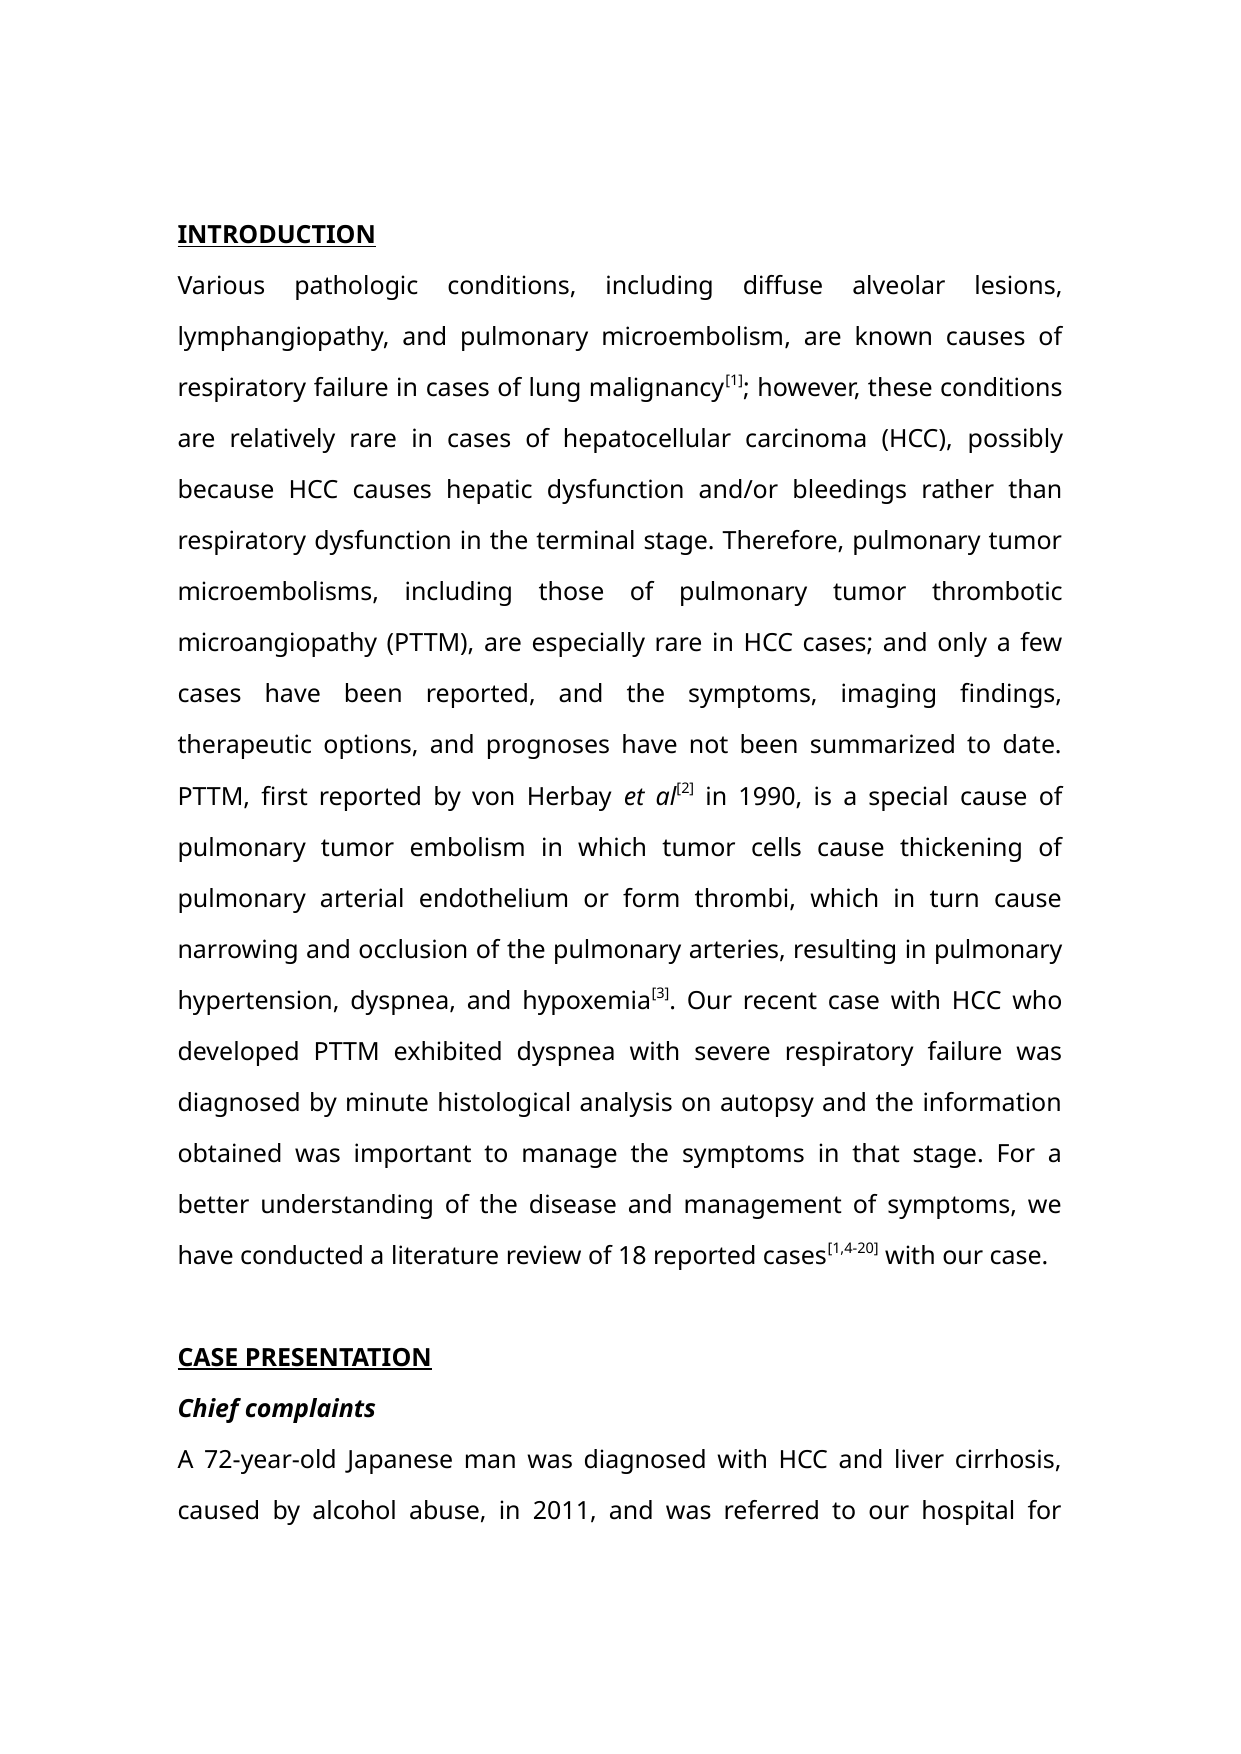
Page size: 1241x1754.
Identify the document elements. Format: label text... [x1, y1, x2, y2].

text Chief complaints [177, 1391, 1063, 1425]
text INTRODUCTION [177, 217, 1063, 251]
text CASE PRESENTATION [177, 1340, 1063, 1374]
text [177, 1442, 1063, 1527]
text Various pathologic conditions, including diffuse alveolar lesions, lymphangiopathy, and pulmonary microembolism, are known causes of respiratory failure in cases of lung malignancy[1]; however, these conditions are relatively rare in cases of hepatocellular carcinoma (HCC), possibly because HCC causes hepatic dysfunction and/or bleedings rather than respiratory dysfunction in the terminal stage. Therefore, pulmonary tumor microembolisms, including those of pulmonary tumor thrombotic microangiopathy (PTTM), are especially rare in HCC cases; and only a few cases have been reported, and the symptoms, imaging findings, therapeutic options, and prognoses have not been summarized to date. PTTM, first reported by von Herbay et al[2] in 1990, is a special cause of pulmonary tumor embolism in which tumor cells cause thickening of pulmonary arterial endothelium or form thrombi, which in turn cause narrowing and occlusion of the pulmonary arteries, resulting in pulmonary hypertension, dyspnea, and hypoxemia[3]. Our recent case with HCC who developed PTTM exhibited dyspnea with severe respiratory failure was diagnosed by minute histological analysis on autopsy and the information obtained was important to manage the symptoms in that stage. For a better understanding of the disease and management of symptoms, we have conducted a literature review of 18 reported cases[1,4-20] with our case. [177, 268, 1063, 1272]
